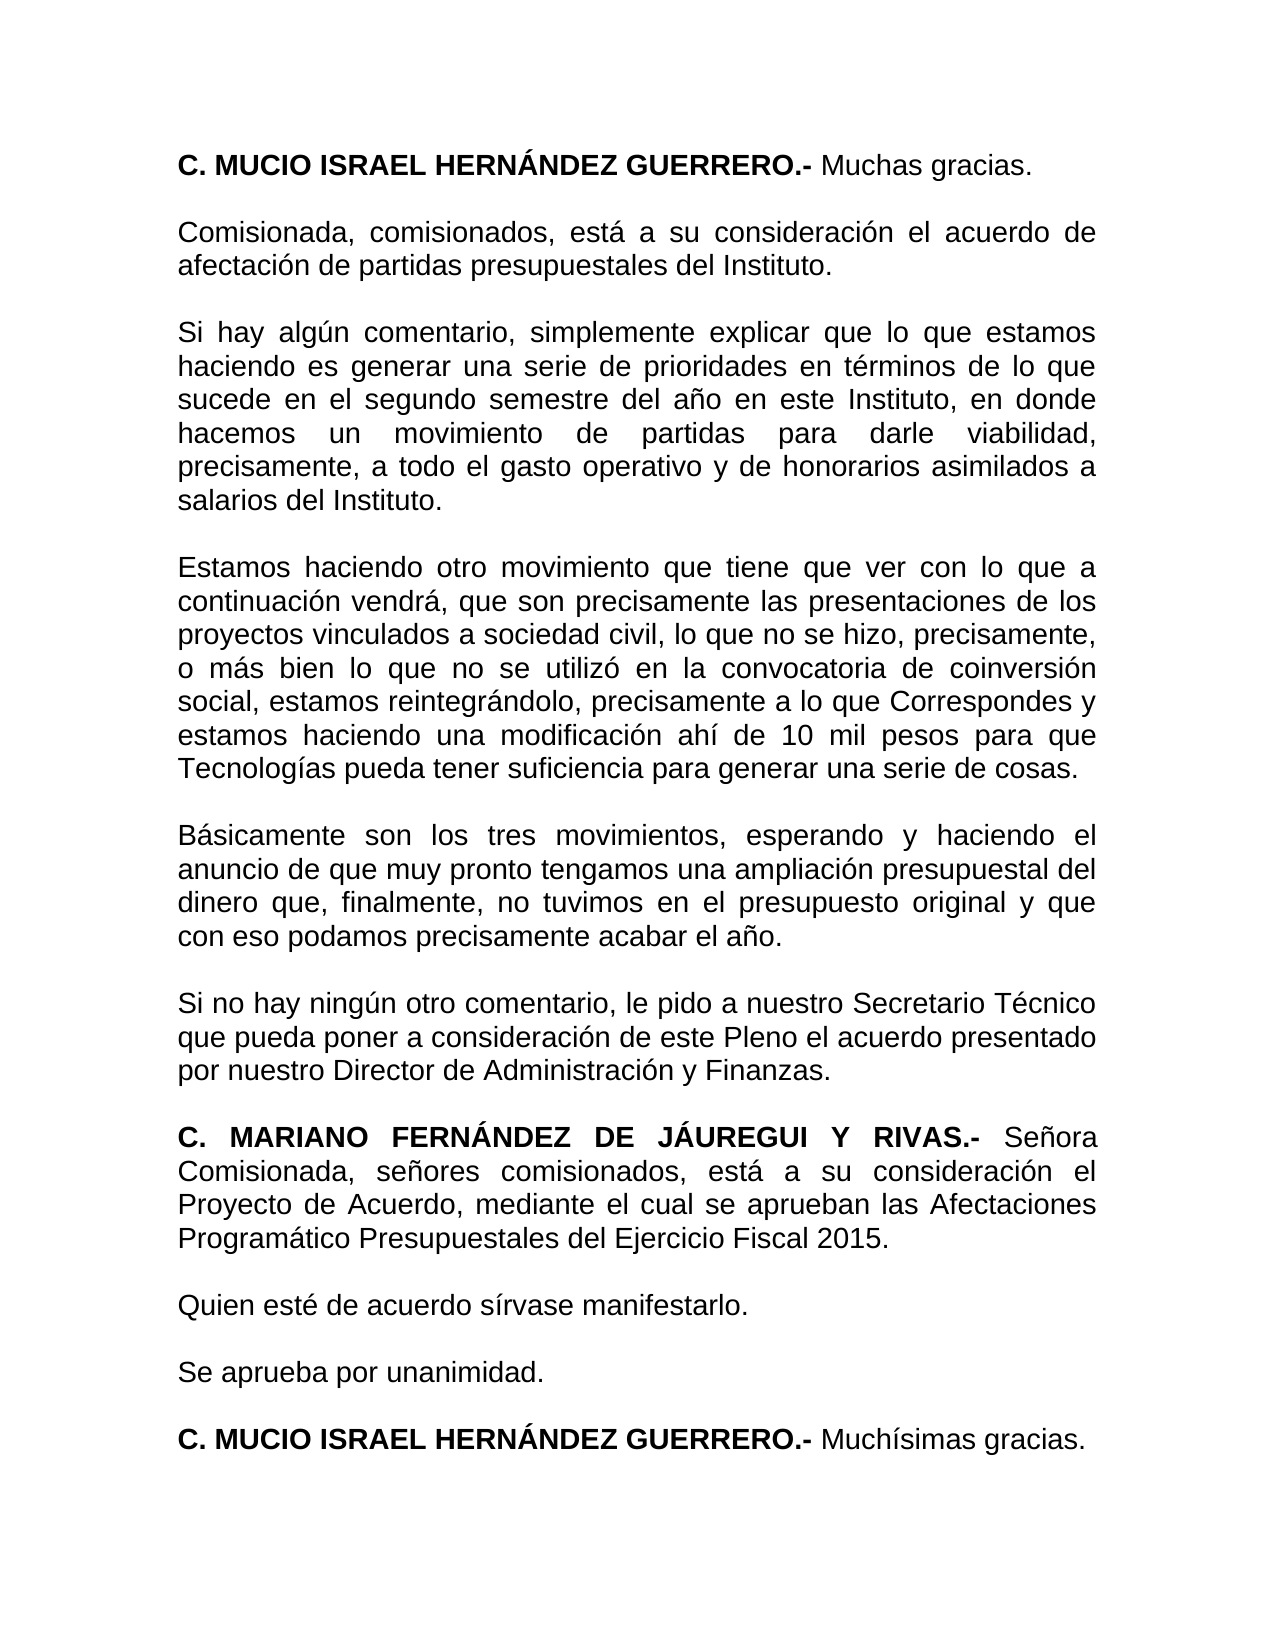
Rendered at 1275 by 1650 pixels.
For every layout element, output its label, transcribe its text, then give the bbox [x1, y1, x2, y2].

text C. MUCIO ISRAEL HERNÁNDEZ GUERRERO.- Muchísimas gracias. [177, 1422, 1098, 1456]
text Comisionada, comisionados, está a su consideración el acuerdo de afectación de partidas presupuestales del Instituto. [177, 215, 1098, 282]
text Básicamente son los tres movimientos, esperando y haciendo el anuncio de que muy pronto tengamos una ampliación presupuestal del dinero que, finalmente, no tuvimos en el presupuesto original y que con eso podamos precisamente acabar el año. [177, 818, 1098, 953]
text Si no hay ningún otro comentario, le pido a nuestro Secretario Técnico que pueda poner a consideración de este Pleno el acuerdo presentado por nuestro Director de Administración y Finanzas. [177, 986, 1098, 1087]
text Quien esté de acuerdo sírvase manifestarlo. [177, 1288, 1098, 1322]
text C. MUCIO ISRAEL HERNÁNDEZ GUERRERO.- Muchas gracias. [177, 148, 1098, 181]
text Estamos haciendo otro movimiento que tiene que ver con lo que a continuación vendrá, que son precisamente las presentaciones de los proyectos vinculados a sociedad civil, lo que no se hizo, precisamente, o más bien lo que no se utilizó en la convocatoria de coinversión social, estamos reintegrándolo, precisamente a lo que Correspondes y estamos haciendo una modificación ahí de 10 mil pesos para que Tecnologías pueda tener suficiencia para generar una serie de cosas. [177, 550, 1098, 785]
text Si hay algún comentario, simplemente explicar que lo que estamos haciendo es generar una serie de prioridades en términos de lo que sucede en el segundo semestre del año en este Instituto, en donde hacemos un movimiento de partidas para darle viabilidad, precisamente, a todo el gasto operativo y de honorarios asimilados a salarios del Instituto. [177, 315, 1098, 517]
text C. MARIANO FERNÁNDEZ DE JÁUREGUI Y RIVAS.- Señora Comisionada, señores comisionados, está a su consideración el Proyecto de Acuerdo, mediante el cual se aprueban las Afectaciones Programático Presupuestales del Ejercicio Fiscal 2015. [177, 1120, 1098, 1254]
text Se aprueba por unanimidad. [177, 1355, 1098, 1389]
